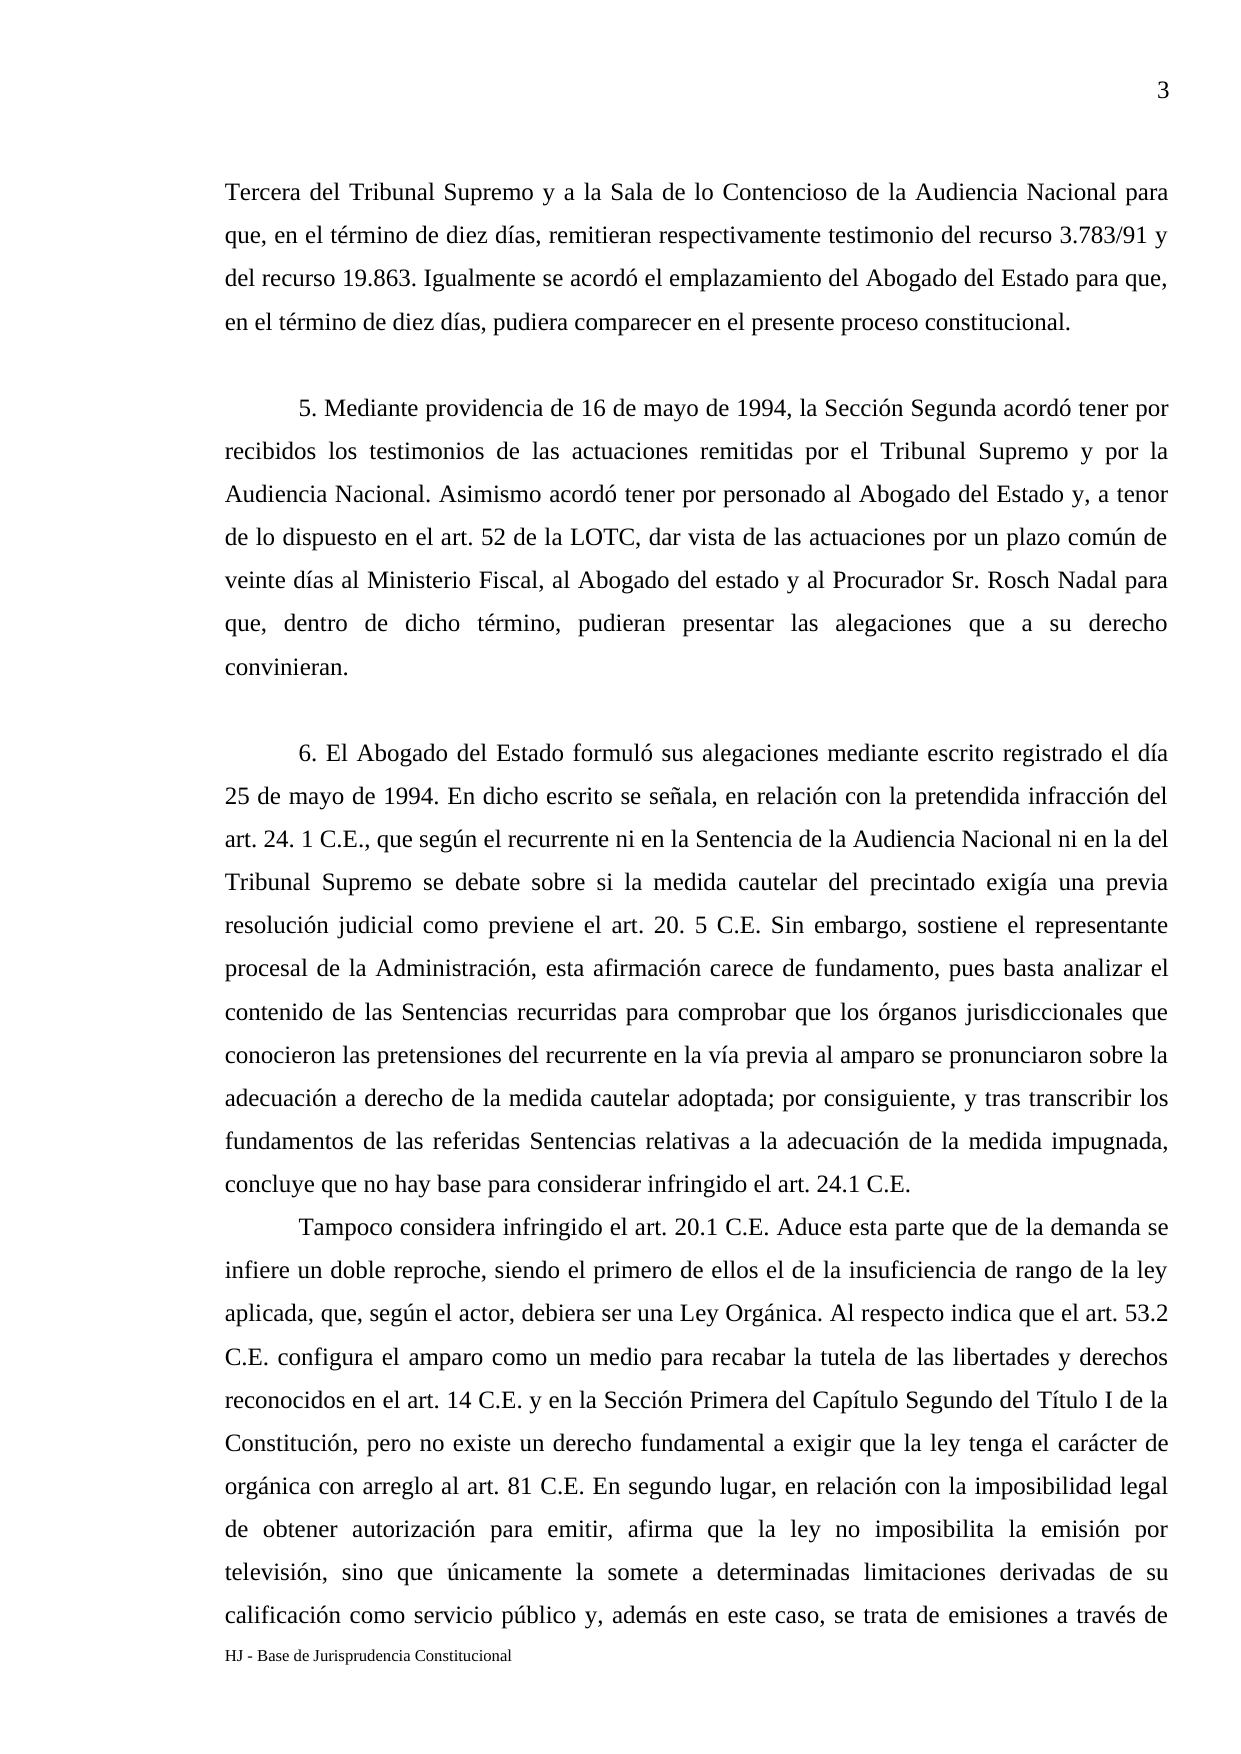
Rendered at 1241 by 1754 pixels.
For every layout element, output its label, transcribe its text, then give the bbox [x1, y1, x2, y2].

text 6. El Abogado del Estado formuló sus alegaciones mediante escrito registrado el día 25 de mayo de 1994. En dicho escrito se señala, en relación con la pretendida infracción del art. 24. 1 C.E., que según el recurrente ni en la Sentencia de la Audiencia Nacional ni en la del Tribunal Supremo se debate sobre si la medida cautelar del precintado exigía una previa resolución judicial como previene el art. 20. 5 C.E. Sin embargo, sostiene el representante procesal de la Administración, esta afirmación carece de fundamento, pues basta analizar el contenido de las Sentencias recurridas para comprobar que los órganos jurisdiccionales que conocieron las pretensiones del recurrente en la vía previa al amparo se pronunciaron sobre la adecuación a derecho de la medida cautelar adoptada; por consiguiente, y tras transcribir los fundamentos de las referidas Sentencias relativas a la adecuación de la medida impugnada, concluye que no hay base para considerar infringido el art. 24.1 C.E. [224, 738, 1169, 1198]
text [224, 1212, 1169, 1629]
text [224, 177, 1169, 335]
text 5. Mediante providencia de 16 de mayo de 1994, la Sección Segunda acordó tener por recibidos los testimonios de las actuaciones remitidas por el Tribunal Supremo y por la Audiencia Nacional. Asimismo acordó tener por personado al Abogado del Estado y, a tenor de lo dispuesto en el art. 52 de la LOTC, dar vista de las actuaciones por un plazo común de veinte días al Ministerio Fiscal, al Abogado del estado y al Procurador Sr. Rosch Nadal para que, dentro de dicho término, pudieran presentar las alegaciones que a su derecho convinieran. [224, 393, 1169, 680]
